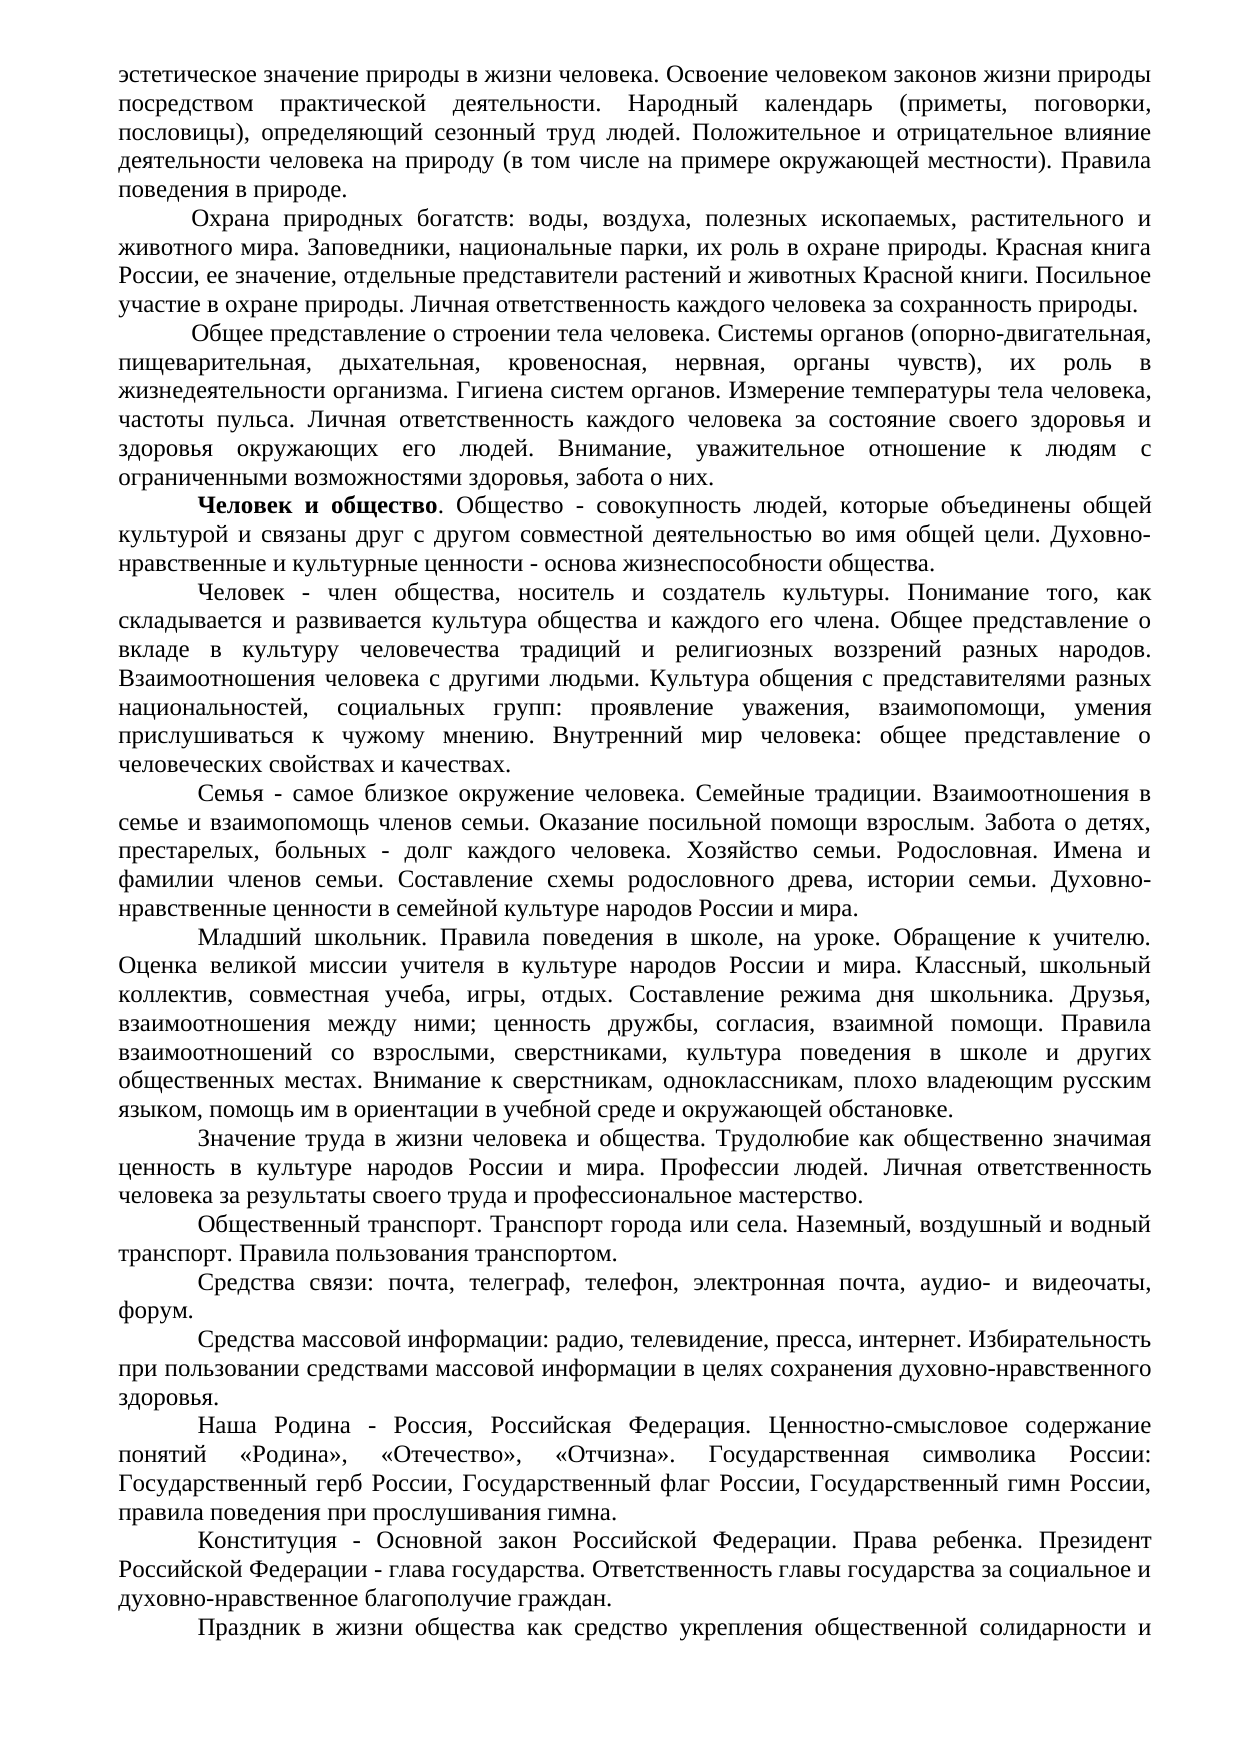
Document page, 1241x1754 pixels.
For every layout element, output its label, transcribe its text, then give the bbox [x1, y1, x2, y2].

text Человек и общество. Общество - совокупность людей, которые объединены общей культурой и связаны друг с другом совместной деятельностью во имя общей цели. Духовно-нравственные и культурные ценности - основа жизнеспособности общества. [118, 490, 1152, 577]
text Человек - член общества, носитель и создатель культуры. Понимание того, как складывается и развивается культура общества и каждого его члена. Общее представление о вкладе в культуру человечества традиций и религиозных воззрений разных народов. Взаимоотношения человека с другими людьми. Культура общения с представителями разных национальностей, социальных групп: проявление уважения, взаимопомощи, умения прислушиваться к чужому мнению. Внутренний мир человека: общее представление о человеческих свойствах и качествах. [118, 577, 1152, 778]
text Наша Родина - Россия, Российская Федерация. Ценностно-смысловое содержание понятий «Родина», «Отечество», «Отчизна». Государственная символика России: Государственный герб России, Государственный флаг России, Государственный гимн России, правила поведения при прослушивания гимна. [118, 1410, 1152, 1525]
text Средства массовой информации: радио, телевидение, пресса, интернет. Избирательность при пользовании средствами массовой информации в целях сохранения духовно-нравственного здоровья. [118, 1324, 1152, 1410]
text Конституция - Основной закон Российской Федерации. Права ребенка. Президент Российской Федерации - глава государства. Ответственность главы государства за социальное и духовно-нравственное благополучие граждан. [118, 1525, 1152, 1612]
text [118, 1612, 1152, 1640]
text Значение труда в жизни человека и общества. Трудолюбие как общественно значимая ценность в культуре народов России и мира. Профессии людей. Личная ответственность человека за результаты своего труда и профессиональное мастерство. [118, 1123, 1152, 1209]
text Младший школьник. Правила поведения в школе, на уроке. Обращение к учителю. Оценка великой миссии учителя в культуре народов России и мира. Классный, школьный коллектив, совместная учеба, игры, отдых. Составление режима дня школьника. Друзья, взаимоотношения между ними; ценность дружбы, согласия, взаимной помощи. Правила взаимоотношений со взрослыми, сверстниками, культура поведения в школе и других общественных местах. Внимание к сверстникам, одноклассникам, плохо владеющим русским языком, помощь им в ориентации в учебной среде и окружающей обстановке. [118, 922, 1152, 1123]
text Охрана природных богатств: воды, воздуха, полезных ископаемых, растительного и животного мира. Заповедники, национальные парки, их роль в охране природы. Красная книга России, ее значение, отдельные представители растений и животных Красной книги. Посильное участие в охране природы. Личная ответственность каждого человека за сохранность природы. [118, 203, 1152, 318]
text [118, 59, 1152, 203]
text Общее представление о строении тела человека. Системы органов (опорно-двигательная, пищеварительная, дыхательная, кровеносная, нервная, органы чувств), их роль в жизнедеятельности организма. Гигиена систем органов. Измерение температуры тела человека, частоты пульса. Личная ответственность каждого человека за состояние своего здоровья и здоровья окружающих его людей. Внимание, уважительное отношение к людям с ограниченными возможностями здоровья, забота о них. [118, 318, 1152, 490]
text Средства связи: почта, телеграф, телефон, электронная почта, аудио- и видеочаты, форум. [118, 1267, 1152, 1324]
text Семья - самое близкое окружение человека. Семейные традиции. Взаимоотношения в семье и взаимопомощь членов семьи. Оказание посильной помощи взрослым. Забота о детях, престарелых, больных - долг каждого человека. Хозяйство семьи. Родословная. Имена и фамилии членов семьи. Составление схемы родословного древа, истории семьи. Духовно-нравственные ценности в семейной культуре народов России и мира. [118, 778, 1152, 922]
text Общественный транспорт. Транспорт города или села. Наземный, воздушный и водный транспорт. Правила пользования транспортом. [118, 1209, 1152, 1267]
